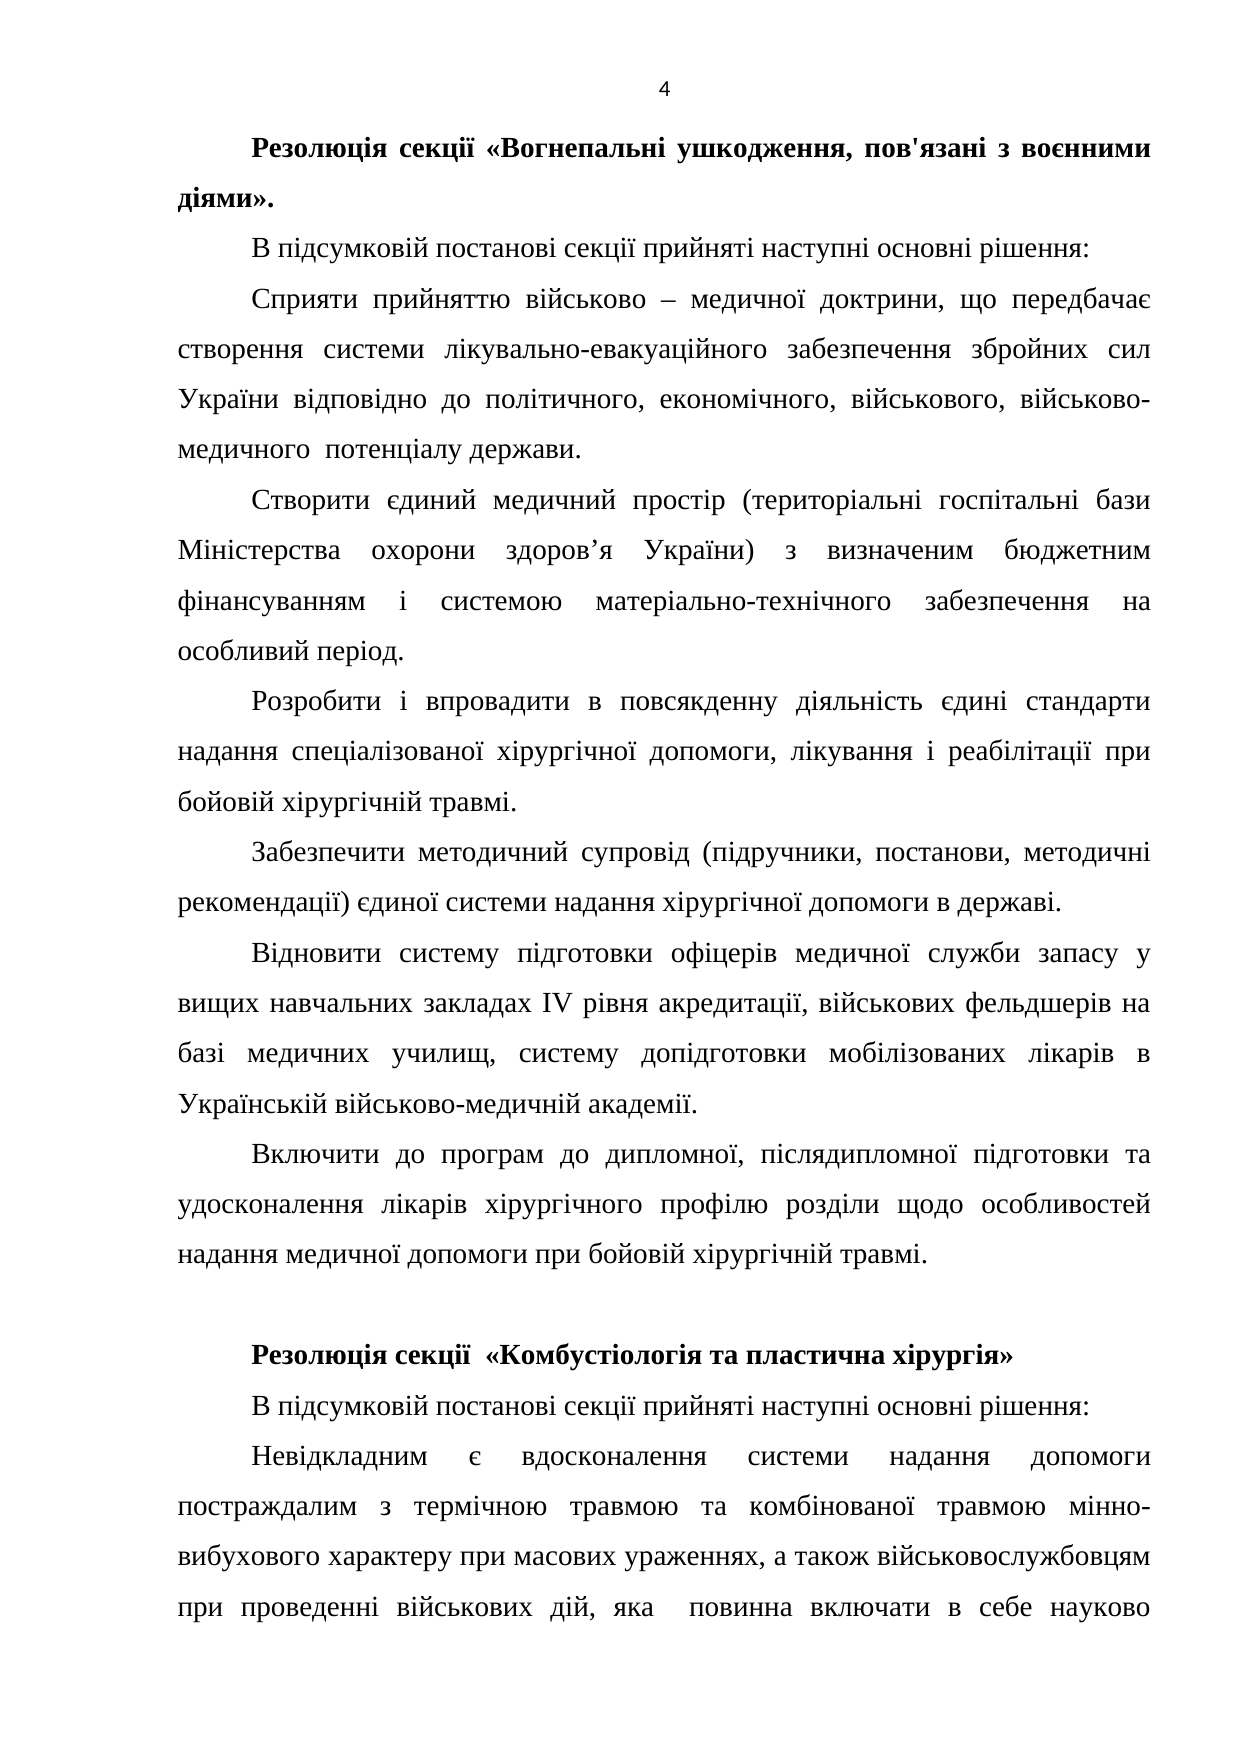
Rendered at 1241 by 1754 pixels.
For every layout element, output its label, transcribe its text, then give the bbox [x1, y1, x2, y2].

list Резолюція секції «Комбустіологія та пластична хірургія» [177, 1337, 1152, 1371]
list Резолюція секції «Вогнепальні ушкодження, пов'язані з воєнними діями». [177, 130, 1152, 214]
list Відновити систему підготовки офіцерів медичної служби запасу у вищих навчальних закладах ІV рівня акредитації, військових фельдшерів на базі медичних училищ, систему допідготовки мобілізованих лікарів в Українській військово-медичній академії. [177, 935, 1152, 1119]
list Створити єдиний медичний простір (територіальні госпітальні бази Міністерства охорони здоров’я України) з визначеним бюджетним фінансуванням і системою матеріально-технічного забезпечення на особливий період. [177, 482, 1152, 666]
text В підсумковій постанові секції прийняті наступні основні рішення: [177, 1388, 1152, 1421]
list Розробити і впровадити в повсякденну діяльність єдині стандарти надання спеціалізованої хірургічної допомоги, лікування і реабілітації при бойовій хірургічній травмі. [177, 683, 1152, 817]
list Забезпечити методичний супровід (підручники, постанови, методичні рекомендації) єдиної системи надання хірургічної допомоги в державі. [177, 834, 1152, 918]
list Сприяти прийняттю військово – медичної доктрини, що передбачає створення системи лікувально-евакуаційного забезпечення збройних сил України відповідно до політичного, економічного, військового, військово-медичного потенціалу держави. [177, 281, 1152, 465]
list Включити до програм до дипломної, післядипломної підготовки та удосконалення лікарів хірургічного профілю розділи щодо особливостей надання медичної допомоги при бойовій хірургічній травмі. [177, 1136, 1152, 1270]
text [177, 1438, 1152, 1622]
list В підсумковій постанові секції прийняті наступні основні рішення: [177, 230, 1152, 264]
